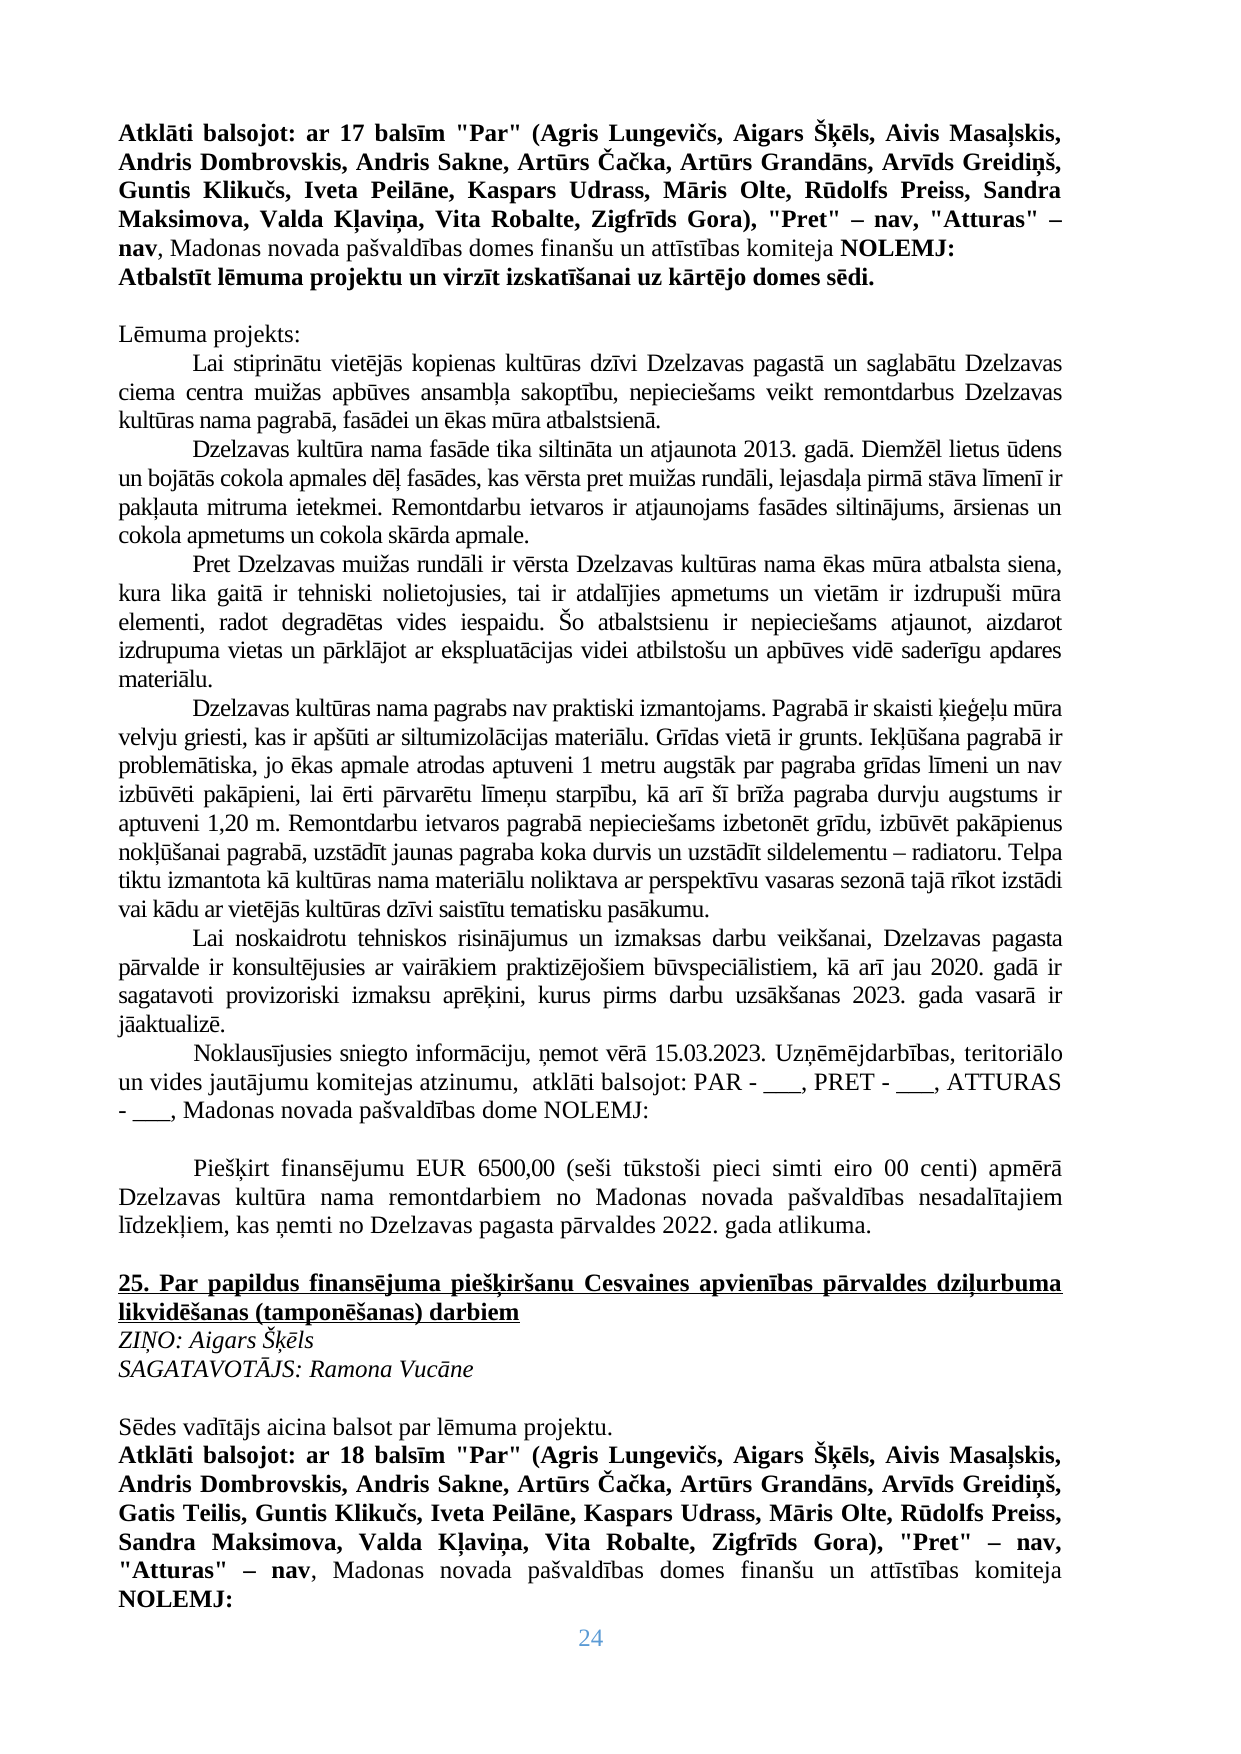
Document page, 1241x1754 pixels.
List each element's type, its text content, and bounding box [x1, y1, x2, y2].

text Lēmuma projekts: [118, 319, 1063, 348]
text Noklausījusies sniegto informāciju, ņemot vērā 15.03.2023. Uzņēmējdarbības, teritoriālo un vides jautājumu komitejas atzinumu, atklāti balsojot: PAR - ___, PRET - ___, ATTURAS - ___, Madonas novada pašvaldības dome NOLEMJ: [118, 1038, 1063, 1124]
text Sēdes vadītājs aicina balsot par lēmuma projektu. [118, 1412, 1063, 1441]
text 25. Par papildus finansējuma piešķiršanu Cesvaines apvienības pārvaldes dziļurbuma likvidēšanas (tamponēšanas) darbiem [118, 1294, 1063, 1326]
text ZIŅO: Aigars Šķēls [118, 1326, 1063, 1354]
text Piešķirt finansējumu EUR 6500,00 (seši tūkstoši pieci simti eiro 00 centi) apmērā Dzelzavas kultūra nama remontdarbiem no Madonas novada pašvaldības nesadalītajiem līdzekļiem, kas ņemti no Dzelzavas pagasta pārvaldes 2022. gada atlikuma. [118, 1153, 1063, 1239]
text SAGATAVOTĀJS: Ramona Vucāne [118, 1354, 1063, 1383]
text Lai stiprinātu vietējās kopienas kultūras dzīvi Dzelzavas pagastā un saglabātu Dzelzavas ciema centra muižas apbūves ansambļa sakoptību, nepieciešams veikt remontdarbus Dzelzavas kultūras nama pagrabā, fasādei un ēkas mūra atbalstsienā. [118, 348, 1063, 434]
text 25. Par papildus finansējuma piešķiršanu Cesvaines apvienības pārvaldes dziļurbuma likvidēšanas (tamponēšanas) darbiem [118, 1268, 1063, 1293]
text Atbalstīt lēmuma projektu un virzīt izskatīšanai uz kārtējo domes sēdi. [118, 262, 1063, 291]
text Pret Dzelzavas muižas rundāli ir vērsta Dzelzavas kultūras nama ēkas mūra atbalsta siena, kura lika gaitā ir tehniski nolietojusies, tai ir atdalījies apmetums un vietām ir izdrupuši mūra elementi, radot degradētas vides iespaidu. Šo atbalstsienu ir nepieciešams atjaunot, aizdarot izdrupuma vietas un pārklājot ar ekspluatācijas videi atbilstošu un apbūves vidē saderīgu apdares materiālu. [118, 549, 1063, 693]
text Atklāti balsojot: ar 17 balsīm "Par" (Agris Lungevičs, Aigars Šķēls, Aivis Masaļskis, Andris Dombrovskis, Andris Sakne, Artūrs Čačka, Artūrs Grandāns, Arvīds Greidiņš, Guntis Klikučs, Iveta Peilāne, Kaspars Udrass, Māris Olte, Rūdolfs Preiss, Sandra Maksimova, Valda Kļaviņa, Vita Robalte, Zigfrīds Gora), "Pret" – nav, "Atturas" – nav, Madonas novada pašvaldības domes finanšu un attīstības komiteja NOLEMJ: [118, 118, 1063, 262]
text Dzelzavas kultūras nama pagrabs nav praktiski izmantojams. Pagrabā ir skaisti ķieģeļu mūra velvju griesti, kas ir apšūti ar siltumizolācijas materiālu. Grīdas vietā ir grunts. Iekļūšana pagrabā ir problemātiska, jo ēkas apmale atrodas aptuveni 1 metru augstāk par pagraba grīdas līmeni un nav izbūvēti pakāpieni, lai ērti pārvarētu līmeņu starpību, kā arī šī brīža pagraba durvju augstums ir aptuveni 1,20 m. Remontdarbu ietvaros pagrabā nepieciešams izbetonēt grīdu, izbūvēt pakāpienus nokļūšanai pagrabā, uzstādīt jaunas pagraba koka durvis un uzstādīt sildelementu – radiatoru. Telpa tiktu izmantota kā kultūras nama materiālu noliktava ar perspektīvu vasaras sezonā tajā rīkot izstādi vai kādu ar vietējās kultūras dzīvi saistītu tematisku pasākumu. [118, 693, 1063, 923]
text Atklāti balsojot: ar 18 balsīm "Par" (Agris Lungevičs, Aigars Šķēls, Aivis Masaļskis, Andris Dombrovskis, Andris Sakne, Artūrs Čačka, Artūrs Grandāns, Arvīds Greidiņš, Gatis Teilis, Guntis Klikučs, Iveta Peilāne, Kaspars Udrass, Māris Olte, Rūdolfs Preiss, Sandra Maksimova, Valda Kļaviņa, Vita Robalte, Zigfrīds Gora), "Pret" – nav, "Atturas" – nav, Madonas novada pašvaldības domes finanšu un attīstības komiteja NOLEMJ: [118, 1441, 1063, 1613]
text Lai noskaidrotu tehniskos risinājumus un izmaksas darbu veikšanai, Dzelzavas pagasta pārvalde ir konsultējusies ar vairākiem praktizējošiem būvspeciālistiem, kā arī jau 2020. gadā ir sagatavoti provizoriski izmaksu aprēķini, kurus pirms darbu uzsākšanas 2023. gada vasarā ir jāaktualizē. [118, 923, 1063, 1038]
text Dzelzavas kultūra nama fasāde tika siltināta un atjaunota 2013. gadā. Diemžēl lietus ūdens un bojātās cokola apmales dēļ fasādes, kas vērsta pret muižas rundāli, lejasdaļa pirmā stāva līmenī ir pakļauta mitruma ietekmei. Remontdarbu ietvaros ir atjaunojams fasādes siltinājums, ārsienas un cokola apmetums un cokola skārda apmale. [118, 434, 1063, 549]
